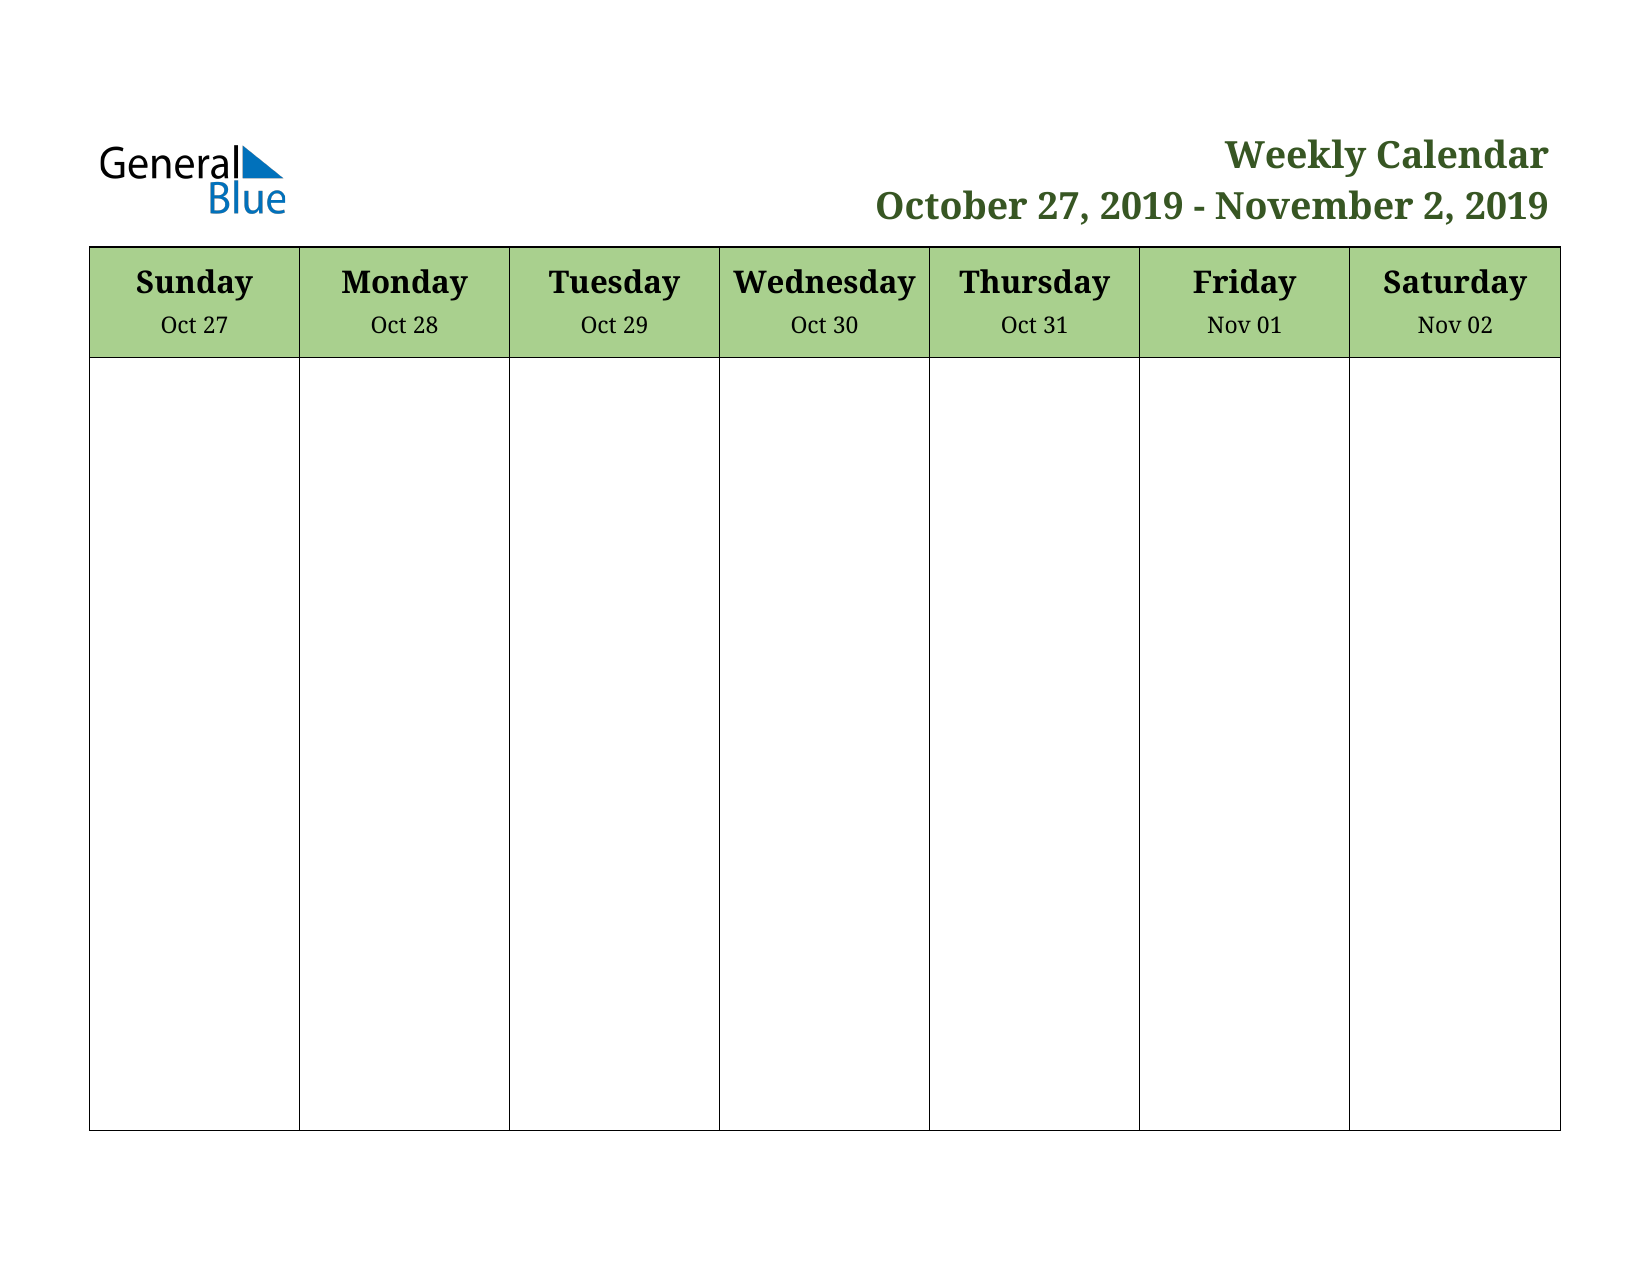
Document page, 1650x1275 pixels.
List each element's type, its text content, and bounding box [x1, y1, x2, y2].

table_cell [930, 358, 1139, 1130]
table_cell Sunday Oct 27 [90, 248, 299, 357]
table_cell [1140, 358, 1349, 1130]
table_cell [720, 358, 929, 1130]
table_cell Thursday Oct 31 [930, 248, 1139, 357]
table_cell [90, 358, 299, 1130]
table_cell Wednesday Oct 30 [720, 248, 929, 357]
picture [100, 145, 286, 214]
table_cell [1350, 358, 1560, 1130]
table_header [89, 113, 299, 246]
table_cell Saturday Nov 02 [1350, 248, 1560, 357]
table_header Weekly Calendar October 27, 2019 - November 2, 2019 [299, 113, 1561, 246]
table_cell [510, 358, 719, 1130]
table_cell Tuesday Oct 29 [510, 248, 719, 357]
table_cell Friday Nov 01 [1140, 248, 1349, 357]
table_cell [300, 358, 509, 1130]
table_cell Monday Oct 28 [300, 248, 509, 357]
